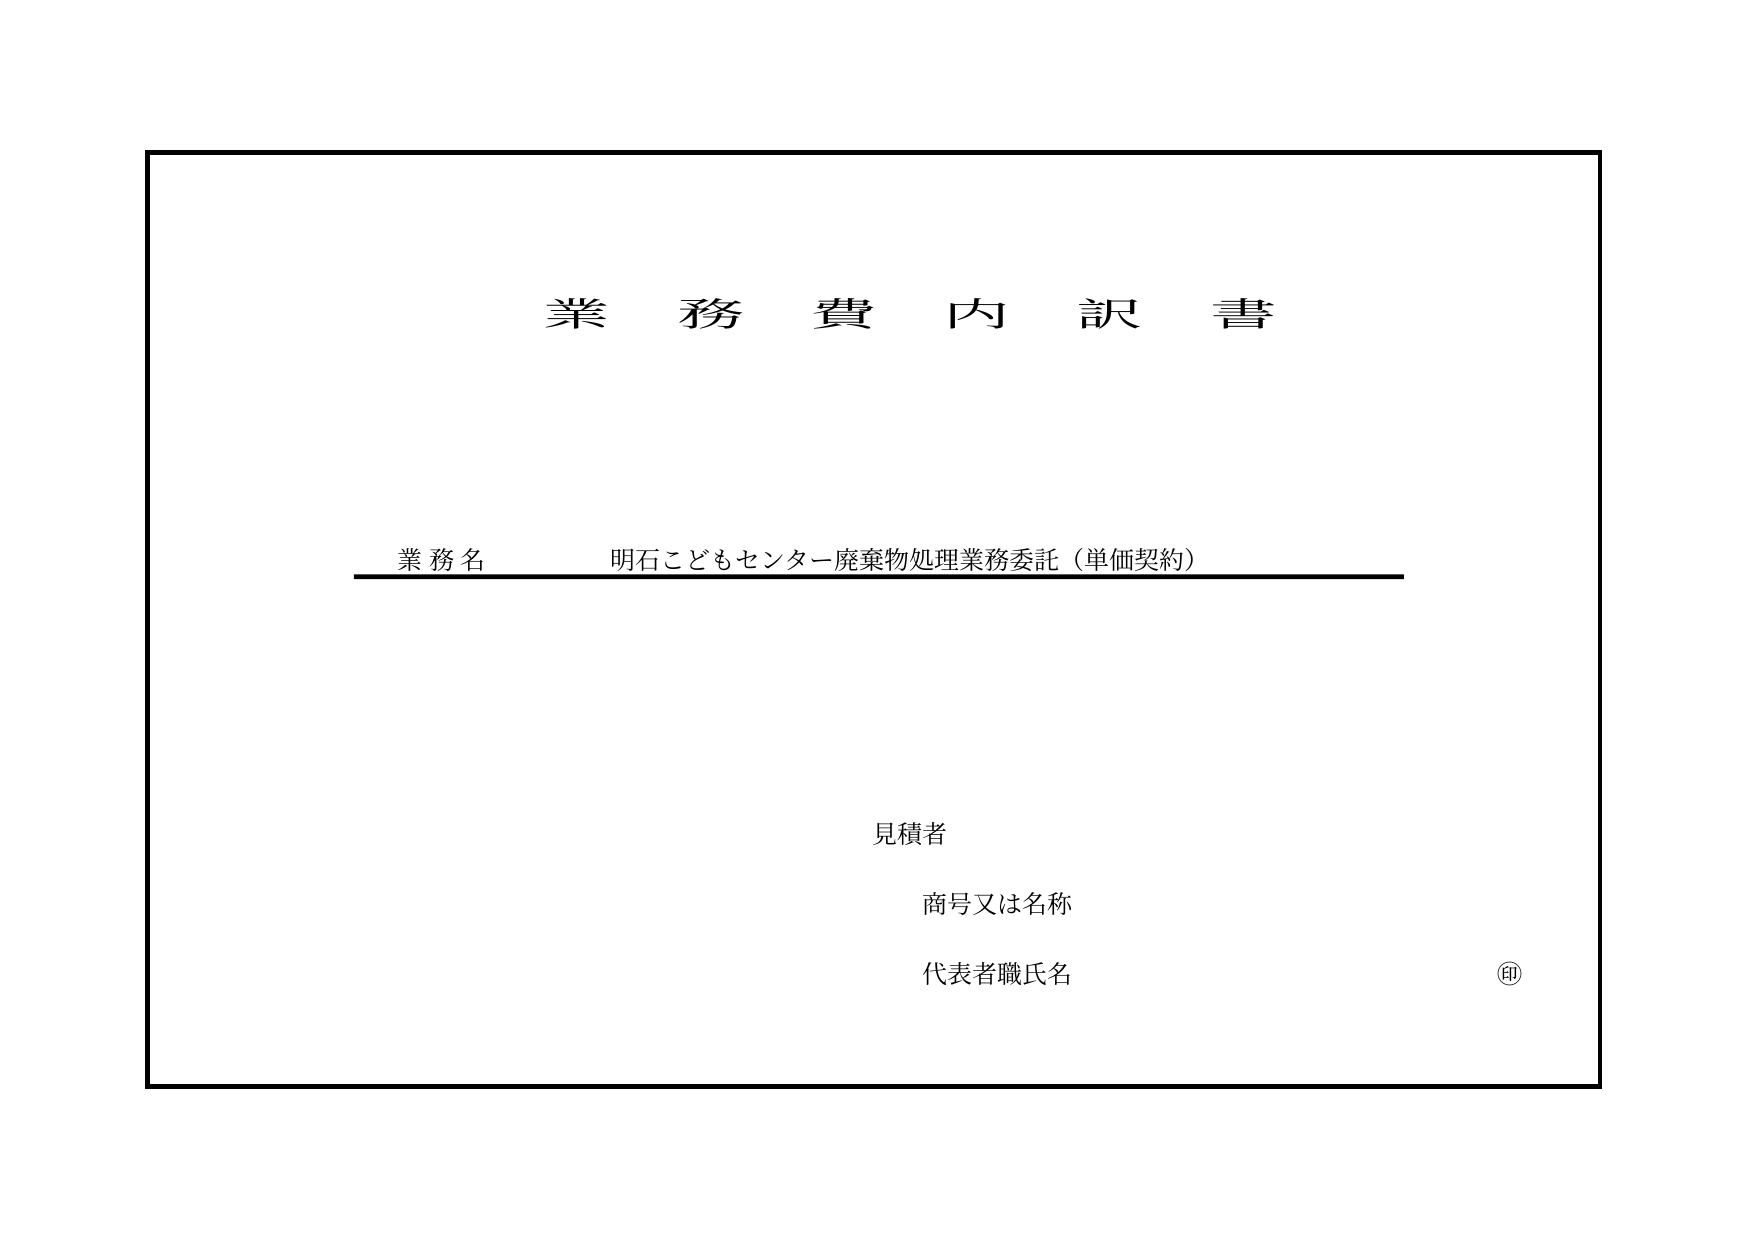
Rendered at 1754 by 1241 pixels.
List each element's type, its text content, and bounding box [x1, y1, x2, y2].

text 見積者 [148, 815, 1606, 851]
text 商号又は名称 [148, 885, 1606, 921]
text 業 務 名 明石こどもセンター廃棄物処理業務委託（単価契約） [148, 541, 1606, 577]
text 代表者職氏名 ㊞ [148, 955, 1606, 991]
text 業 務 費 内 訳 書 [148, 288, 1606, 336]
